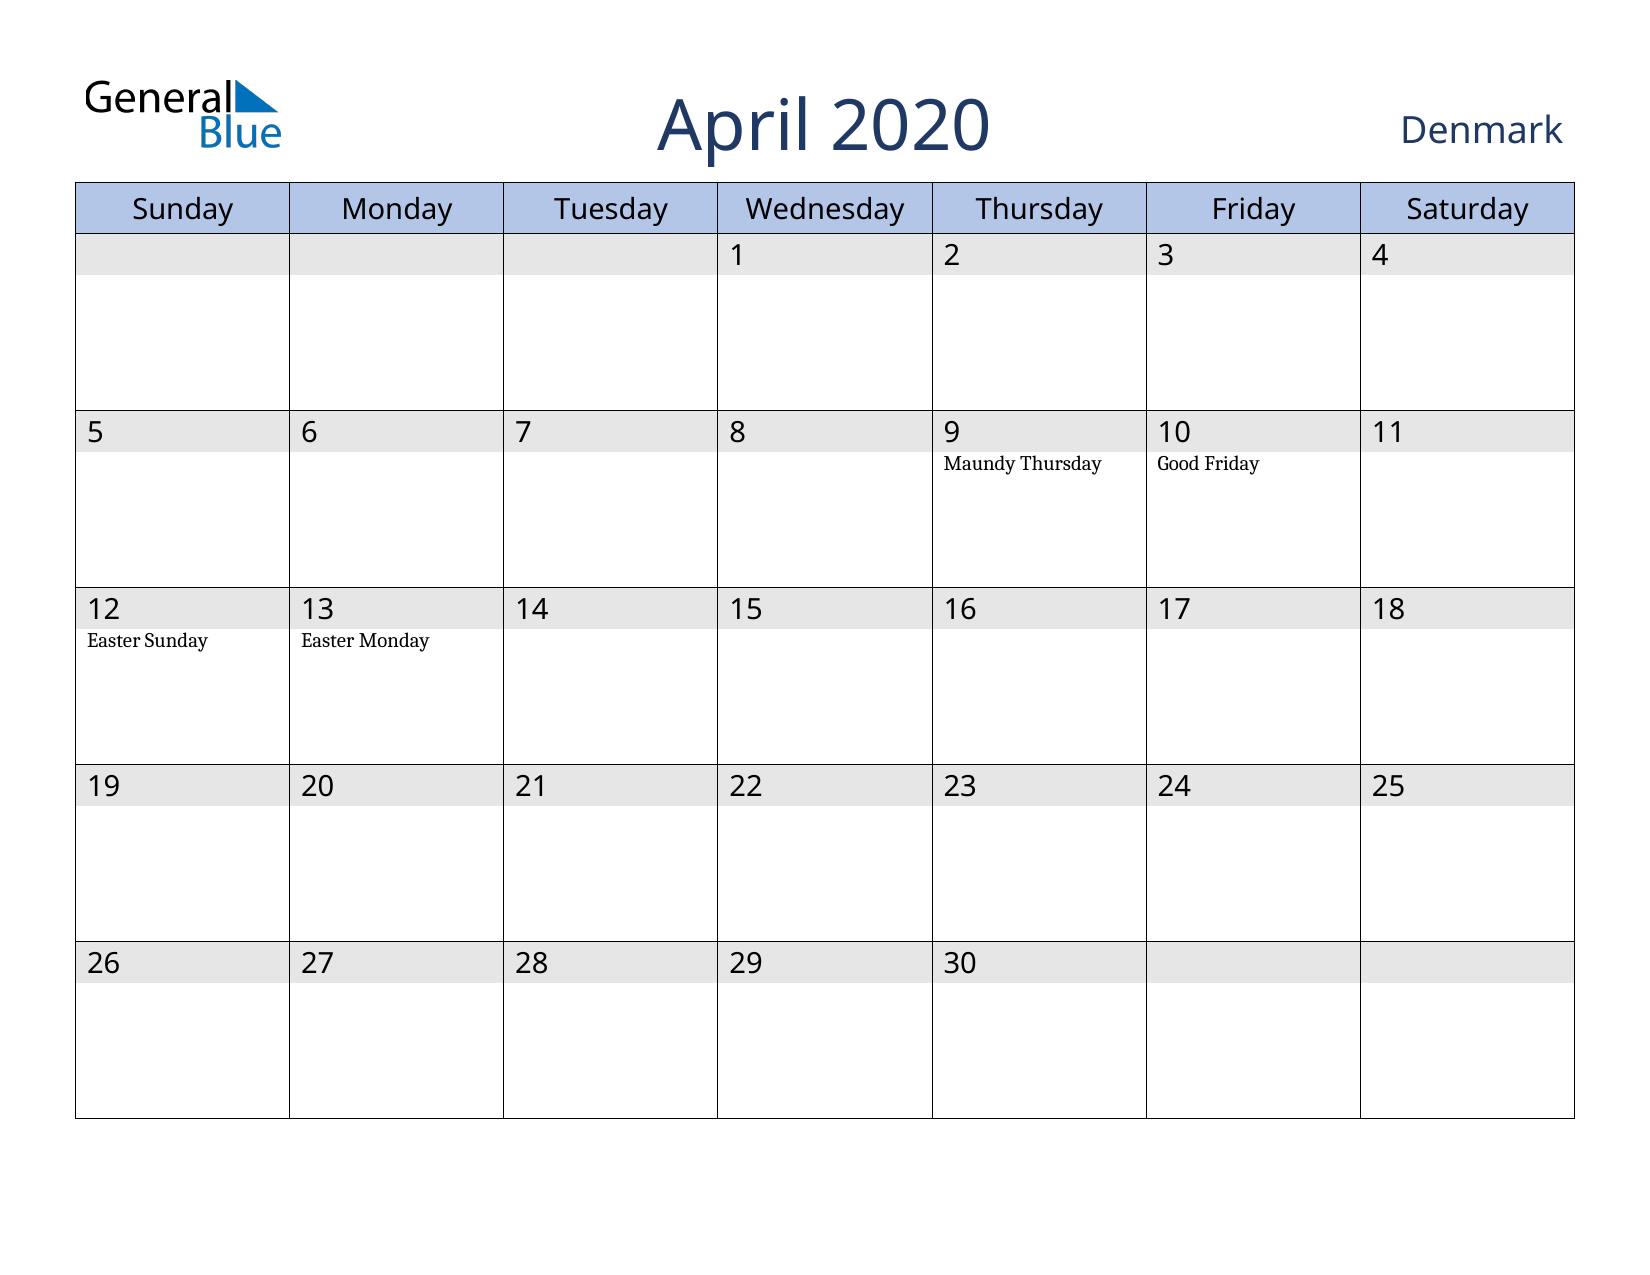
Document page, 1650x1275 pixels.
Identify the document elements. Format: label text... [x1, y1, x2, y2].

table_cell [76, 983, 289, 1118]
table_cell 30 [933, 942, 1146, 983]
table_cell [76, 806, 289, 941]
table_cell [76, 452, 289, 587]
table_cell 12 [76, 588, 289, 629]
table_cell [933, 983, 1146, 1118]
table_cell 8 [718, 411, 932, 452]
table_cell Friday [1147, 183, 1360, 233]
table_cell 4 [1361, 234, 1574, 275]
table_cell 7 [504, 411, 717, 452]
table_cell [933, 275, 1146, 410]
table_cell [1361, 452, 1574, 587]
table_cell [290, 983, 503, 1118]
table_cell 28 [504, 942, 717, 983]
table_cell 14 [504, 588, 717, 629]
table_cell [76, 275, 289, 410]
table_cell Sunday [76, 183, 289, 233]
table_header Denmark [1146, 75, 1574, 182]
table_cell [1147, 629, 1360, 764]
table_cell Good Friday [1147, 452, 1360, 587]
table_cell 18 [1361, 588, 1574, 629]
table_cell Monday [290, 183, 503, 233]
table_cell [1361, 983, 1574, 1118]
table_cell 5 [76, 411, 289, 452]
table_cell [718, 983, 932, 1118]
table_cell 15 [718, 588, 932, 629]
table_cell 20 [290, 765, 503, 806]
table_cell 16 [933, 588, 1146, 629]
table_cell 26 [76, 942, 289, 983]
table_cell [933, 629, 1146, 764]
table_cell [1147, 275, 1360, 410]
table_cell 21 [504, 765, 717, 806]
table_cell 25 [1361, 765, 1574, 806]
table_cell 2 [933, 234, 1146, 275]
table_cell [1361, 275, 1574, 410]
table_cell [290, 806, 503, 941]
table_cell 1 [718, 234, 932, 275]
table_cell Easter Sunday [76, 629, 289, 764]
table_cell [718, 629, 932, 764]
table_cell [504, 452, 717, 587]
picture [86, 80, 281, 148]
table_cell [1147, 983, 1360, 1118]
table_cell [290, 234, 503, 275]
table_cell 29 [718, 942, 932, 983]
table_header April 2020 [504, 75, 1146, 182]
table_cell [504, 806, 717, 941]
table_cell 3 [1147, 234, 1360, 275]
table_cell 22 [718, 765, 932, 806]
table_cell [718, 806, 932, 941]
table_cell [76, 234, 289, 275]
table_cell [1361, 806, 1574, 941]
table_cell 6 [290, 411, 503, 452]
table_cell 11 [1361, 411, 1574, 452]
table_cell [1147, 806, 1360, 941]
table_cell [718, 275, 932, 410]
table_cell [1361, 629, 1574, 764]
table_cell [1147, 942, 1360, 983]
table_cell Wednesday [718, 183, 932, 233]
table_header [76, 75, 503, 182]
table_cell 24 [1147, 765, 1360, 806]
table_cell [718, 452, 932, 587]
table_cell 19 [76, 765, 289, 806]
table_cell 27 [290, 942, 503, 983]
table_cell [504, 275, 717, 410]
table_cell 9 [933, 411, 1146, 452]
table_cell [1361, 942, 1574, 983]
table_cell 10 [1147, 411, 1360, 452]
table_cell [504, 629, 717, 764]
table_cell Tuesday [504, 183, 717, 233]
table_cell [933, 806, 1146, 941]
table_cell Thursday [933, 183, 1146, 233]
table_cell Easter Monday [290, 629, 503, 764]
table_cell 23 [933, 765, 1146, 806]
table_cell 13 [290, 588, 503, 629]
table_cell 17 [1147, 588, 1360, 629]
table_cell Saturday [1361, 183, 1574, 233]
table_cell [504, 234, 717, 275]
table_cell [504, 983, 717, 1118]
table_cell [290, 452, 503, 587]
table_cell [290, 275, 503, 410]
table_cell Maundy Thursday [933, 452, 1146, 587]
